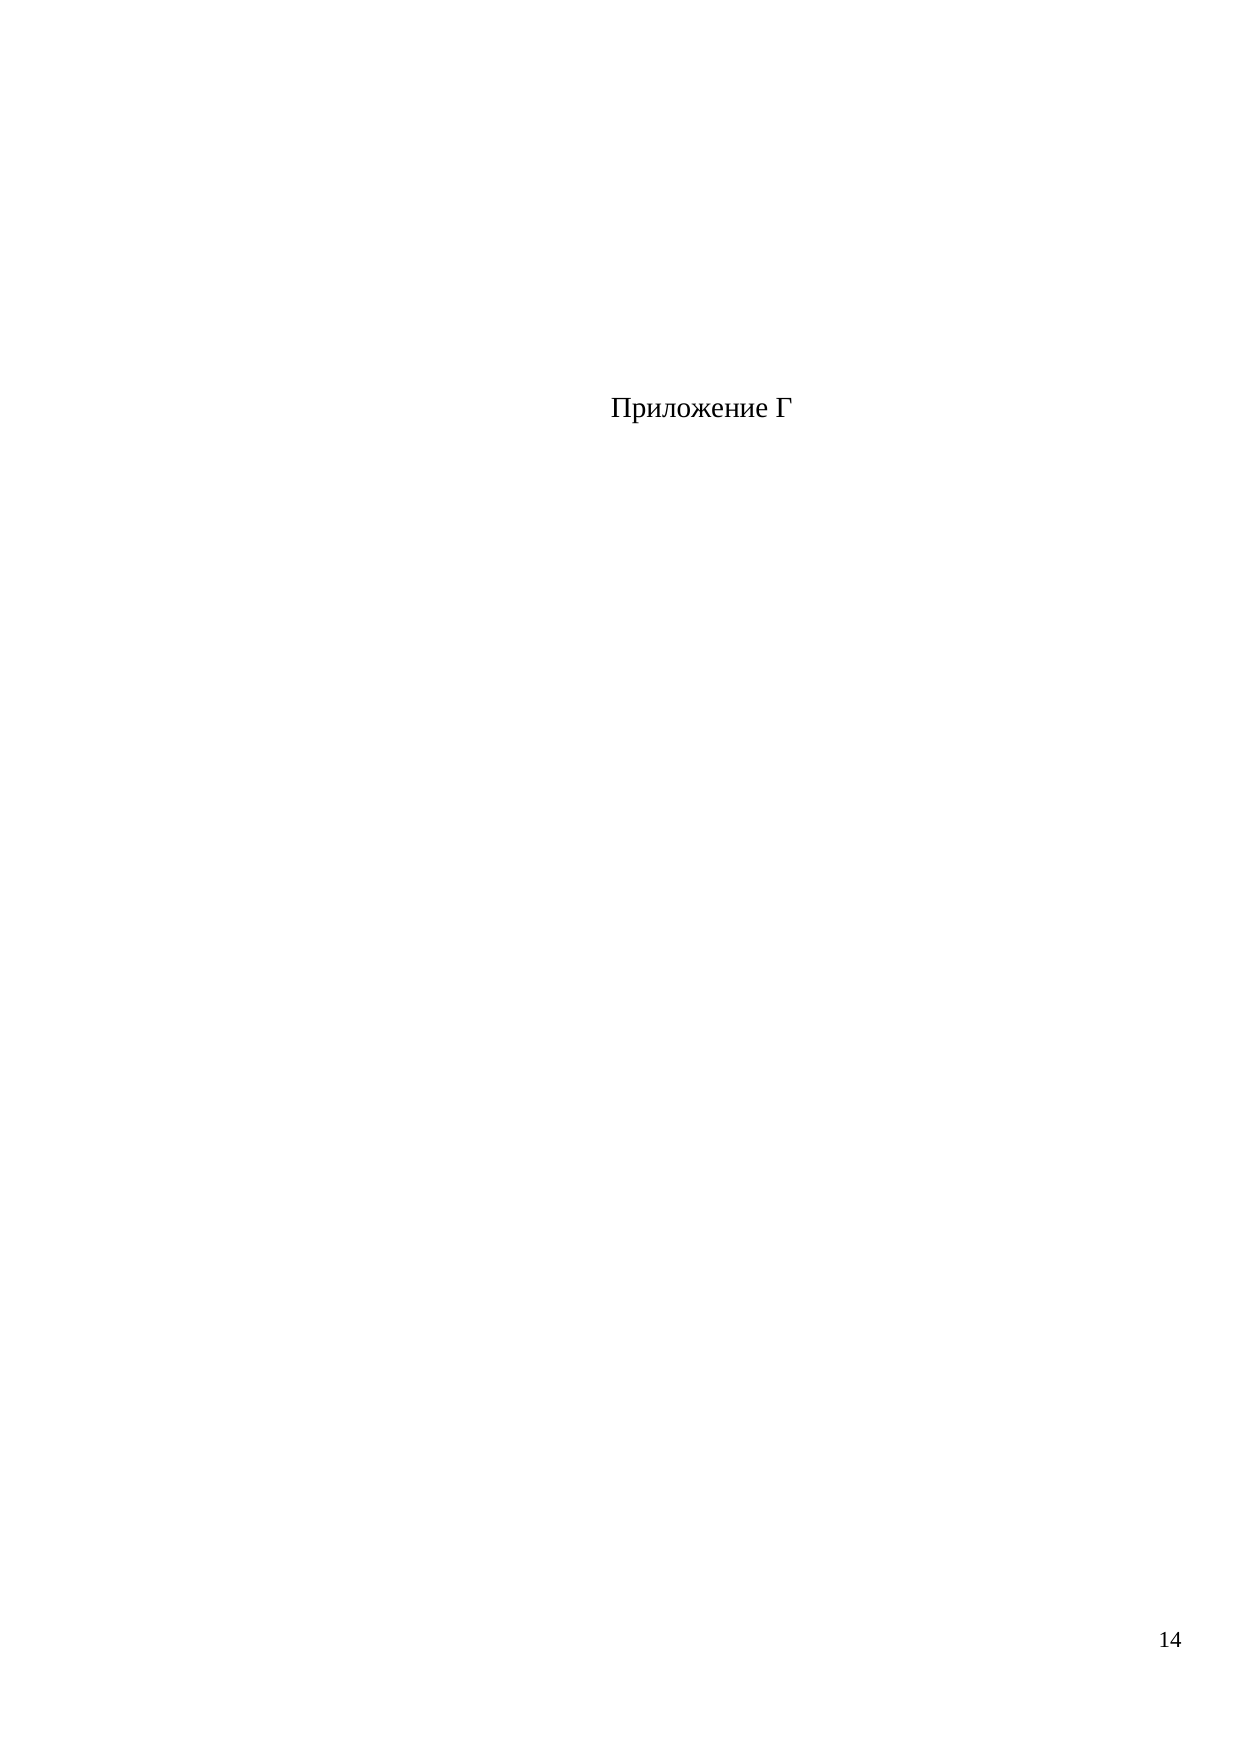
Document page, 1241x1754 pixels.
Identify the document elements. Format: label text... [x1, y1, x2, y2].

text Приложение Г [148, 391, 1181, 424]
